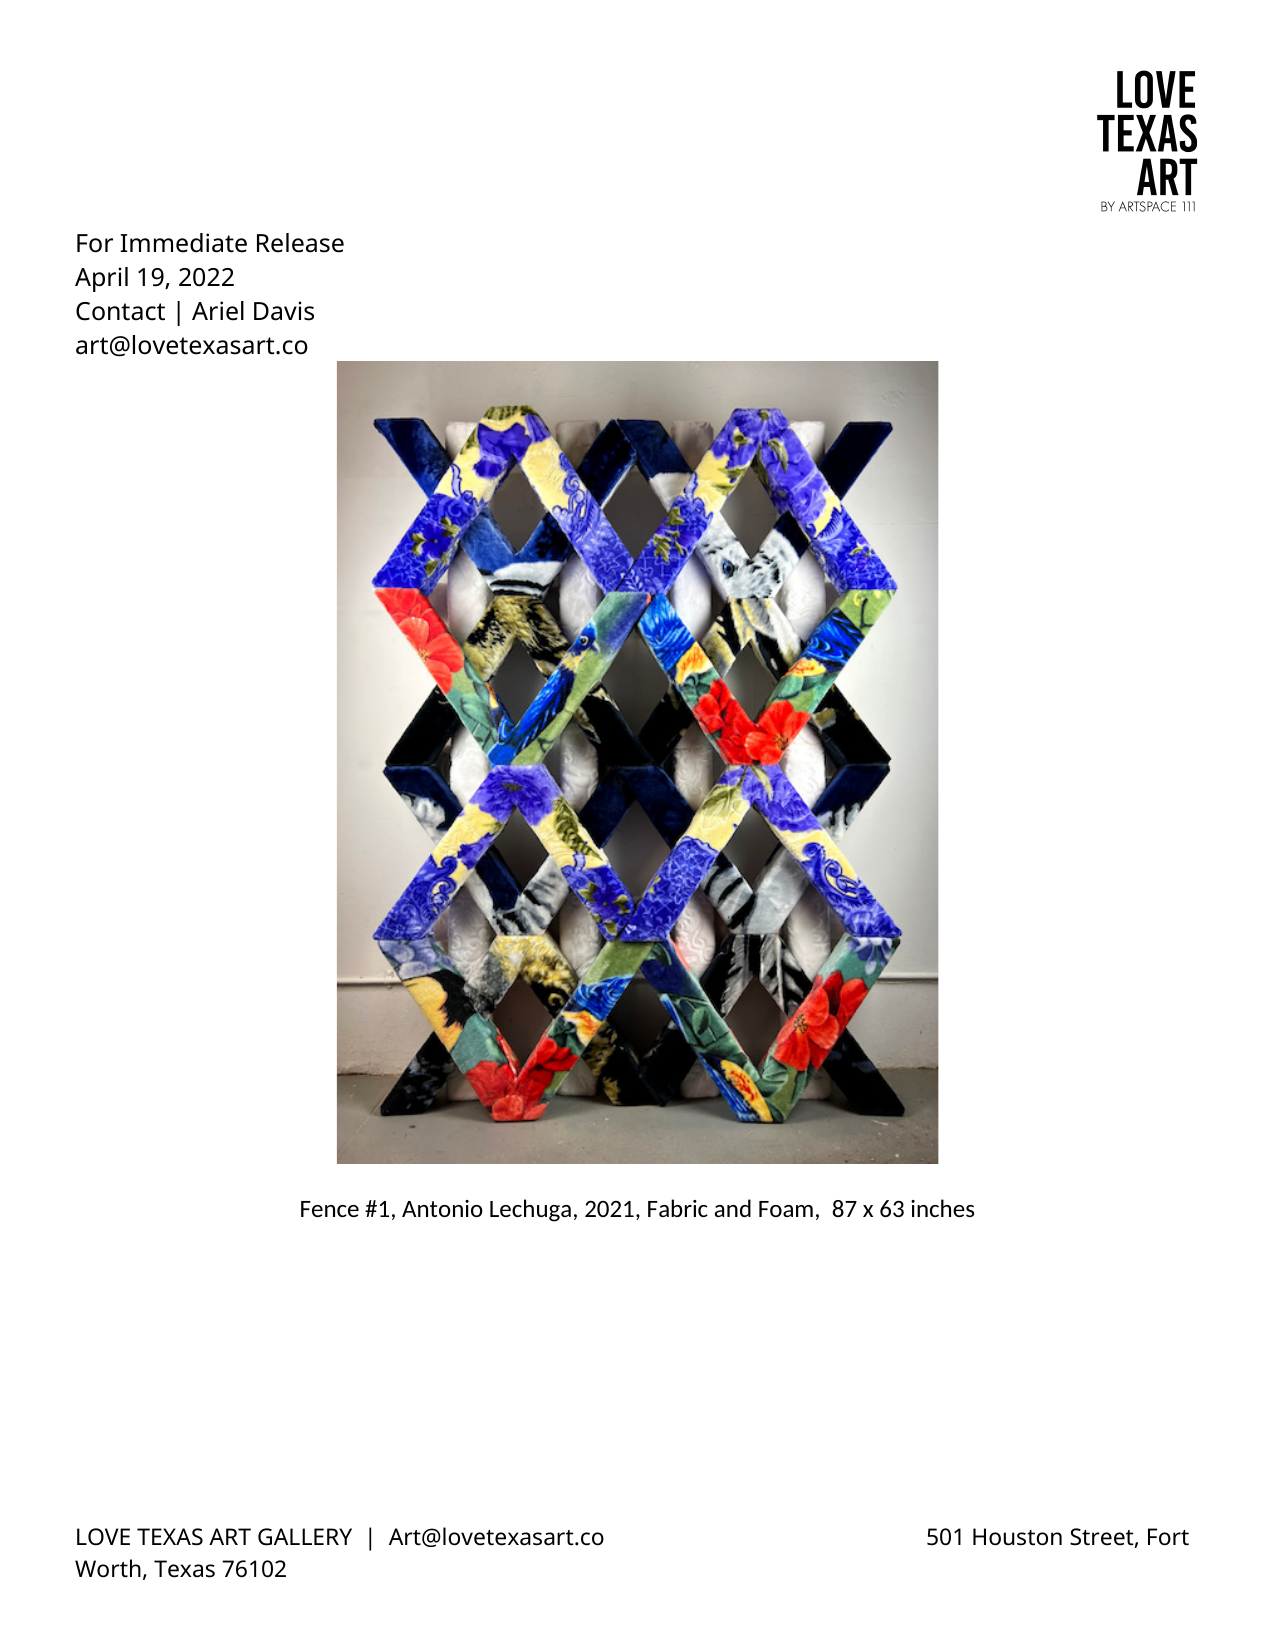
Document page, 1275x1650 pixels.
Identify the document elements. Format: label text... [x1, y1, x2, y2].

picture [336, 361, 939, 1164]
picture [1073, 61, 1200, 226]
text Fence #1, Antonio Lechuga, 2021, Fabric and Foam, 87 x 63 inches [75, 1193, 1200, 1224]
